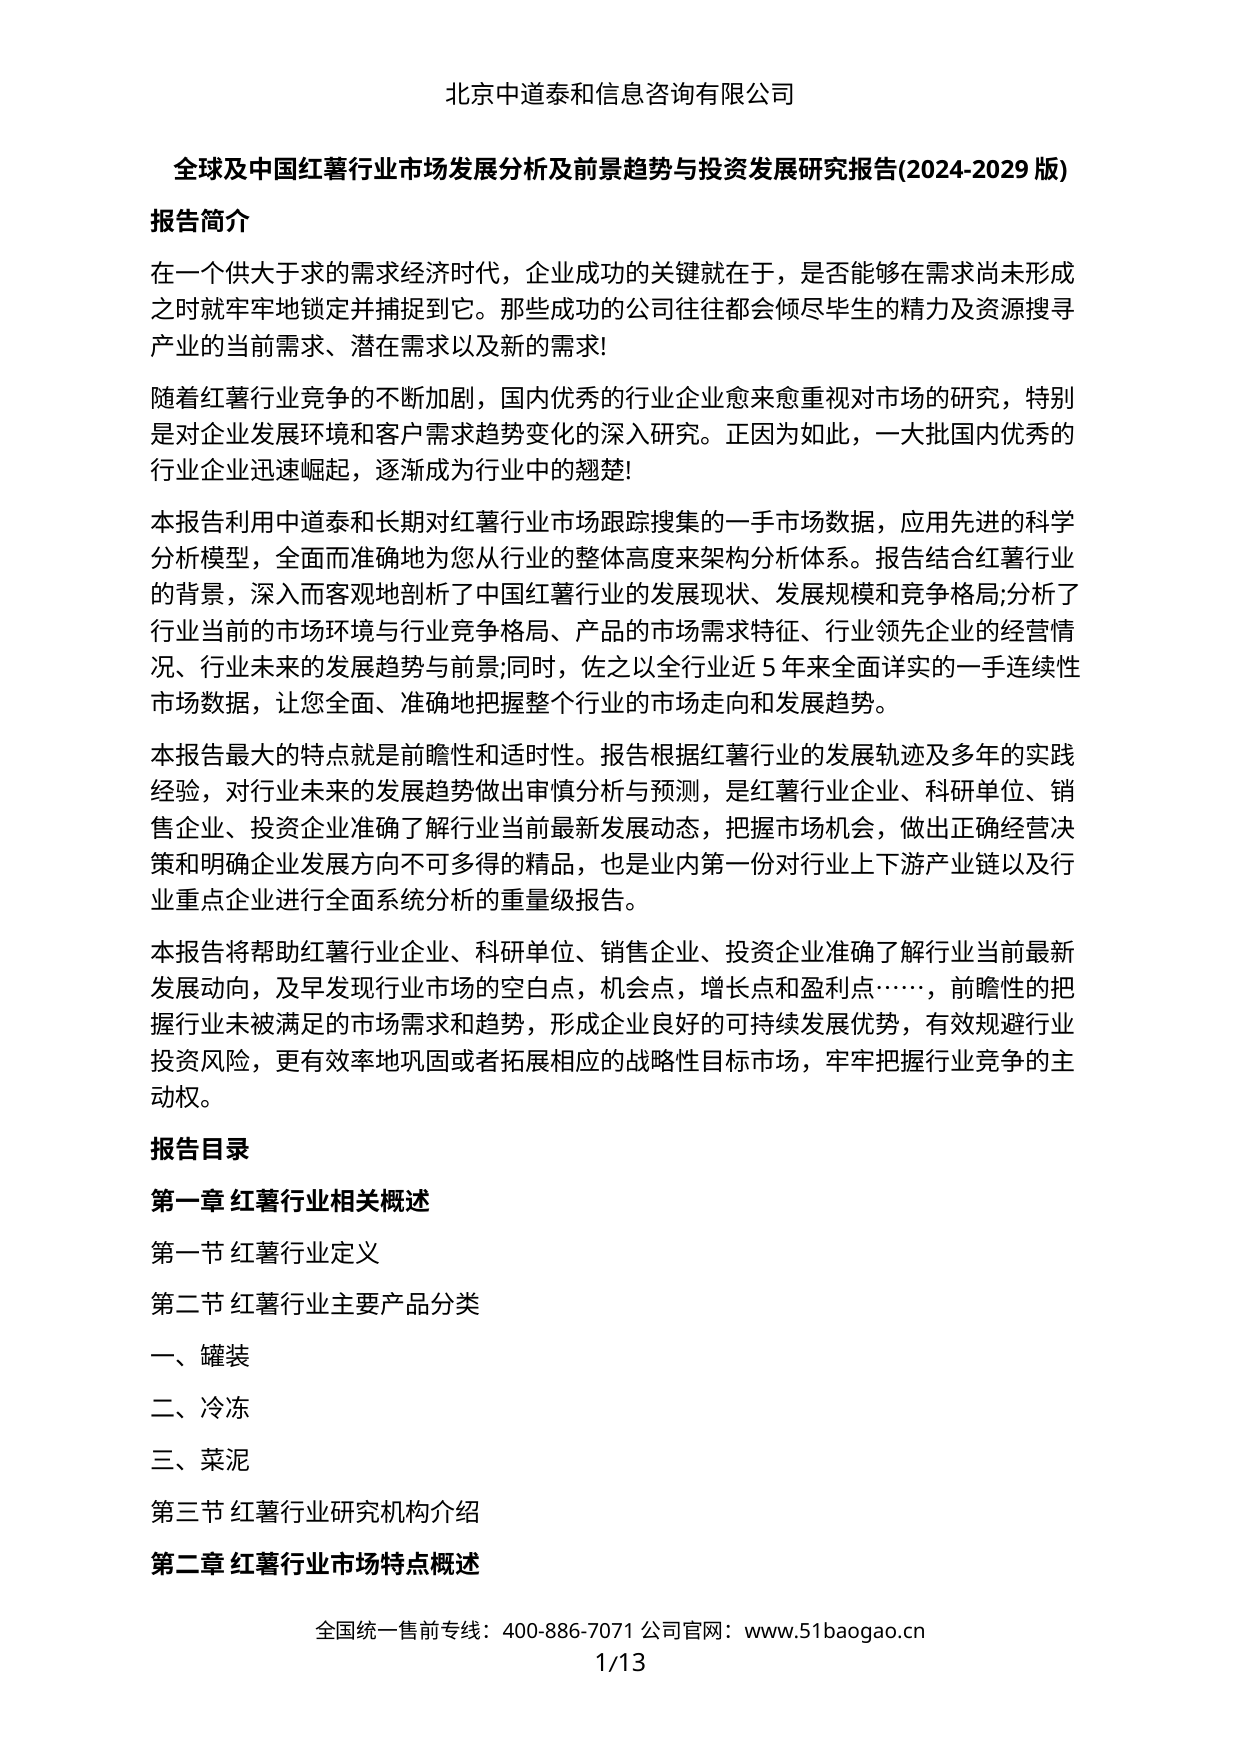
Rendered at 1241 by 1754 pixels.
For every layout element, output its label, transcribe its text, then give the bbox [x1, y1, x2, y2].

text 在一个供大于求的需求经济时代，企业成功的关键就在于，是否能够在需求尚未形成之时就牢牢地锁定并捕捉到它。那些成功的公司往往都会倾尽毕生的精力及资源搜寻产业的当前需求、潜在需求以及新的需求! [150, 254, 1090, 362]
text 第二章 红薯行业市场特点概述 [150, 1544, 1090, 1581]
text 本报告最大的特点就是前瞻性和适时性。报告根据红薯行业的发展轨迹及多年的实践经验，对行业未来的发展趋势做出审慎分析与预测，是红薯行业企业、科研单位、销售企业、投资企业准确了解行业当前最新发展动态，把握市场机会，做出正确经营决策和明确企业发展方向不可多得的精品，也是业内第一份对行业上下游产业链以及行业重点企业进行全面系统分析的重量级报告。 [150, 736, 1090, 917]
text 第二节 红薯行业主要产品分类 [150, 1285, 1090, 1321]
text 报告目录 [150, 1129, 1090, 1166]
text 一、罐装 [150, 1337, 1090, 1373]
text 全球及中国红薯行业市场发展分析及前景趋势与投资发展研究报告(2024-2029版) [150, 150, 1090, 186]
text 本报告将帮助红薯行业企业、科研单位、销售企业、投资企业准确了解行业当前最新发展动向，及早发现行业市场的空白点，机会点，增长点和盈利点……，前瞻性的把握行业未被满足的市场需求和趋势，形成企业良好的可持续发展优势，有效规避行业投资风险，更有效率地巩固或者拓展相应的战略性目标市场，牢牢把握行业竞争的主动权。 [150, 932, 1090, 1114]
text 报告简介 [150, 202, 1090, 238]
text 本报告利用中道泰和长期对红薯行业市场跟踪搜集的一手市场数据，应用先进的科学分析模型，全面而准确地为您从行业的整体高度来架构分析体系。报告结合红薯行业的背景，深入而客观地剖析了中国红薯行业的发展现状、发展规模和竞争格局;分析了行业当前的市场环境与行业竞争格局、产品的市场需求特征、行业领先企业的经营情况、行业未来的发展趋势与前景;同时，佐之以全行业近5年来全面详实的一手连续性市场数据，让您全面、准确地把握整个行业的市场走向和发展趋势。 [150, 502, 1090, 720]
text 第一章 红薯行业相关概述 [150, 1181, 1090, 1217]
text 二、冷冻 [150, 1389, 1090, 1425]
text 第三节 红薯行业研究机构介绍 [150, 1492, 1090, 1529]
text 随着红薯行业竞争的不断加剧，国内优秀的行业企业愈来愈重视对市场的研究，特别是对企业发展环境和客户需求趋势变化的深入研究。正因为如此，一大批国内优秀的行业企业迅速崛起，逐渐成为行业中的翘楚! [150, 378, 1090, 487]
text 三、菜泥 [150, 1441, 1090, 1477]
text 第一节 红薯行业定义 [150, 1233, 1090, 1269]
